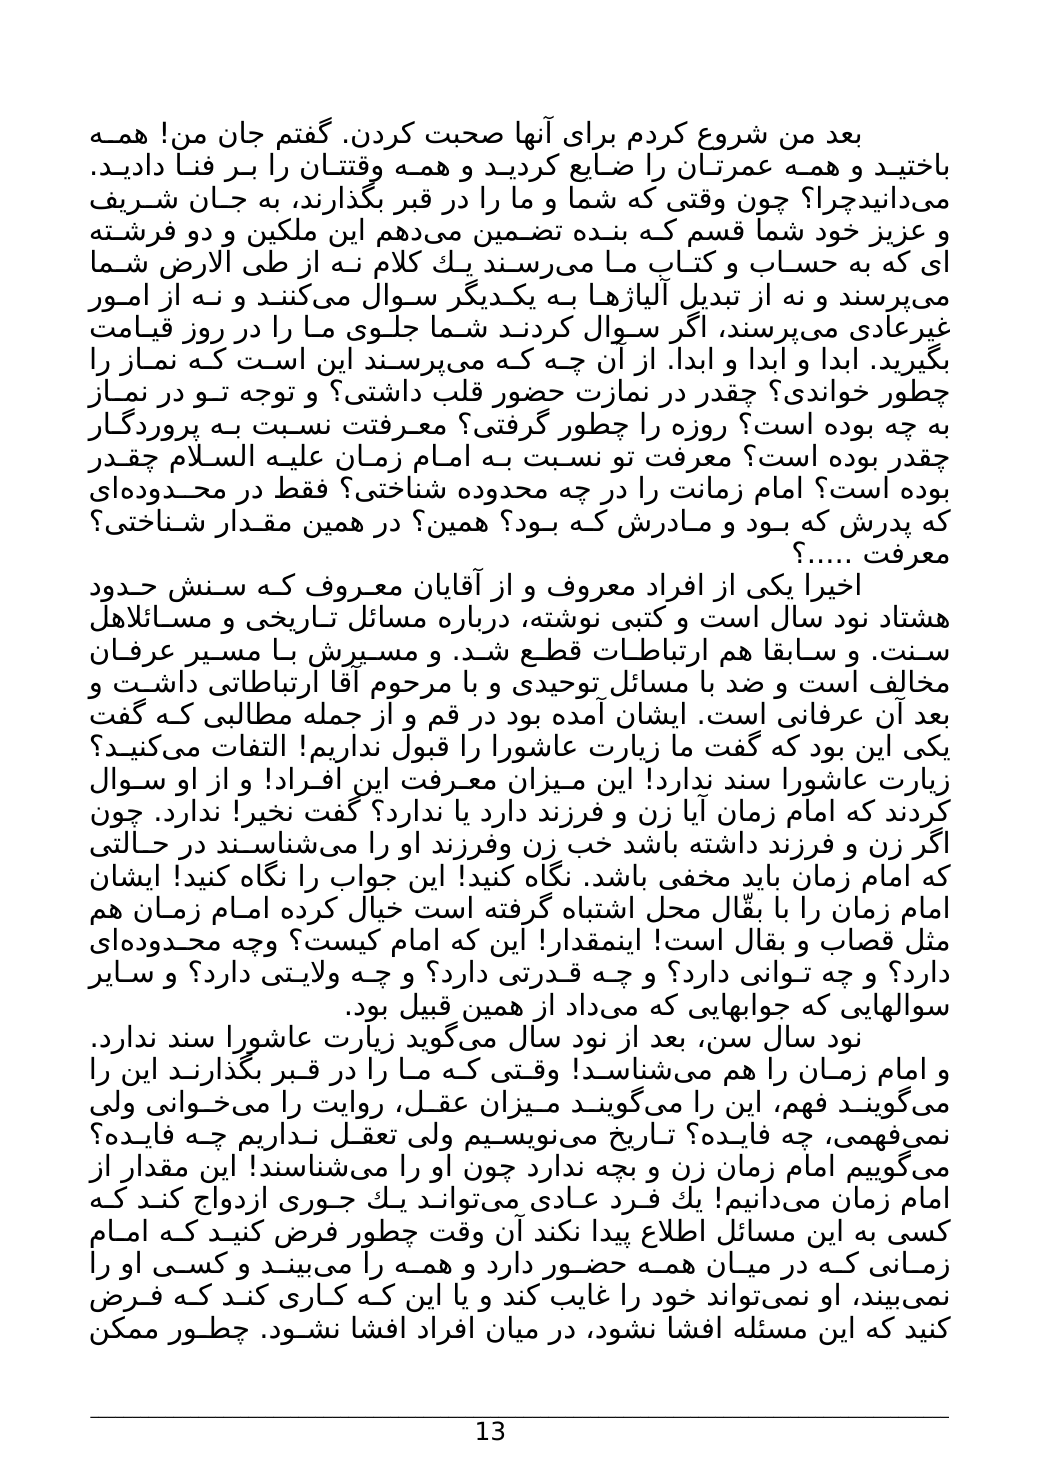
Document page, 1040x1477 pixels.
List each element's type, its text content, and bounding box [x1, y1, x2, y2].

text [89, 1022, 951, 1345]
text بعد من شروع كردم برای آنها صحبت كردن. گفتم جان من! همه باختید و همه عمرتان را ضایع كردید و همه وقتتان را بر فنا دادید. می‌دانیدچرا؟ چون وقتی كه شما و ما را در قبر بگذارند، به جان شریف و عزیز خود شما قسم كه بنده تضمین می‌دهم این ملكین و دو فرشته ای كه به حساب و كتاب ما می‌رسند یك كلام نه از طی الارض شما می‌پرسند و نه از تبدیل آلیاژها به یكدیگر سوال می‌كنند و نه از امور غیرعادی می‌پرسند، اگر سوال كردند شما جلوی ما را در روز قیامت بگیرید. ابدا و ابدا و ابدا. از آن چه كه می‌پرسند این است كه نماز را چطور خواندی؟ چقدر در نمازت حضور قلب داشتی؟ و توجه تو در نماز به چه بوده است؟ روزه را چطور گرفتی؟ معرفتت نسبت به پروردگار چقدر بوده است؟ معرفت تو نسبت به امام زمان علیه السلام چقدر بوده است؟ امام زمانت را در چه محدوده شناختی؟ فقط در محدوده‌ای كه پدرش كه بود و مادرش كه بود؟ همین؟ در همین مقدار شناختی؟ معرفت .....؟ [89, 118, 951, 570]
text اخیرا یكی از افراد معروف و از آقایان معروف كه سنش حدود هشتاد نود سال است و كتبی نوشته، درباره مسائل تاریخی و مسائلاهل سنت. و سابقا هم ارتباطات قطع شد. و مسیرش با مسیر عرفان مخالف است و ضد با مسائل توحیدی و با مرحوم آقا ارتباطاتی داشت و بعد آن عرفانی است. ایشان آمده بود در قم و از جمله مطالبی كه گفت یكی این بود كه گفت ما زیارت عاشورا را قبول نداریم! التفات می‌كنید؟ زیارت عاشورا سند ندارد! این میزان معرفت این افراد! و از او سوال كردند كه امام زمان آیا زن و فرزند دارد یا ندارد؟ گفت نخیر! ندارد. چون اگر زن و فرزند داشته باشد خب زن وفرزند او را می‌شناسند در حالتی كه امام زمان باید مخفی باشد. نگاه كنید! این جواب را نگاه كنید! ایشان امام زمان را با بقّال محل اشتباه گرفته است خیال كرده امام زمان هم مثل قصاب و بقال است! اینمقدار! این كه امام كیست؟ وچه محدوده‌ای دارد؟ و چه توانی دارد؟ و چه قدرتی دارد؟ و چه ولایتی دارد؟ و سایر سوالهایی كه جوابهایی كه می‌داد از همین قبیل بود. [89, 570, 951, 1022]
